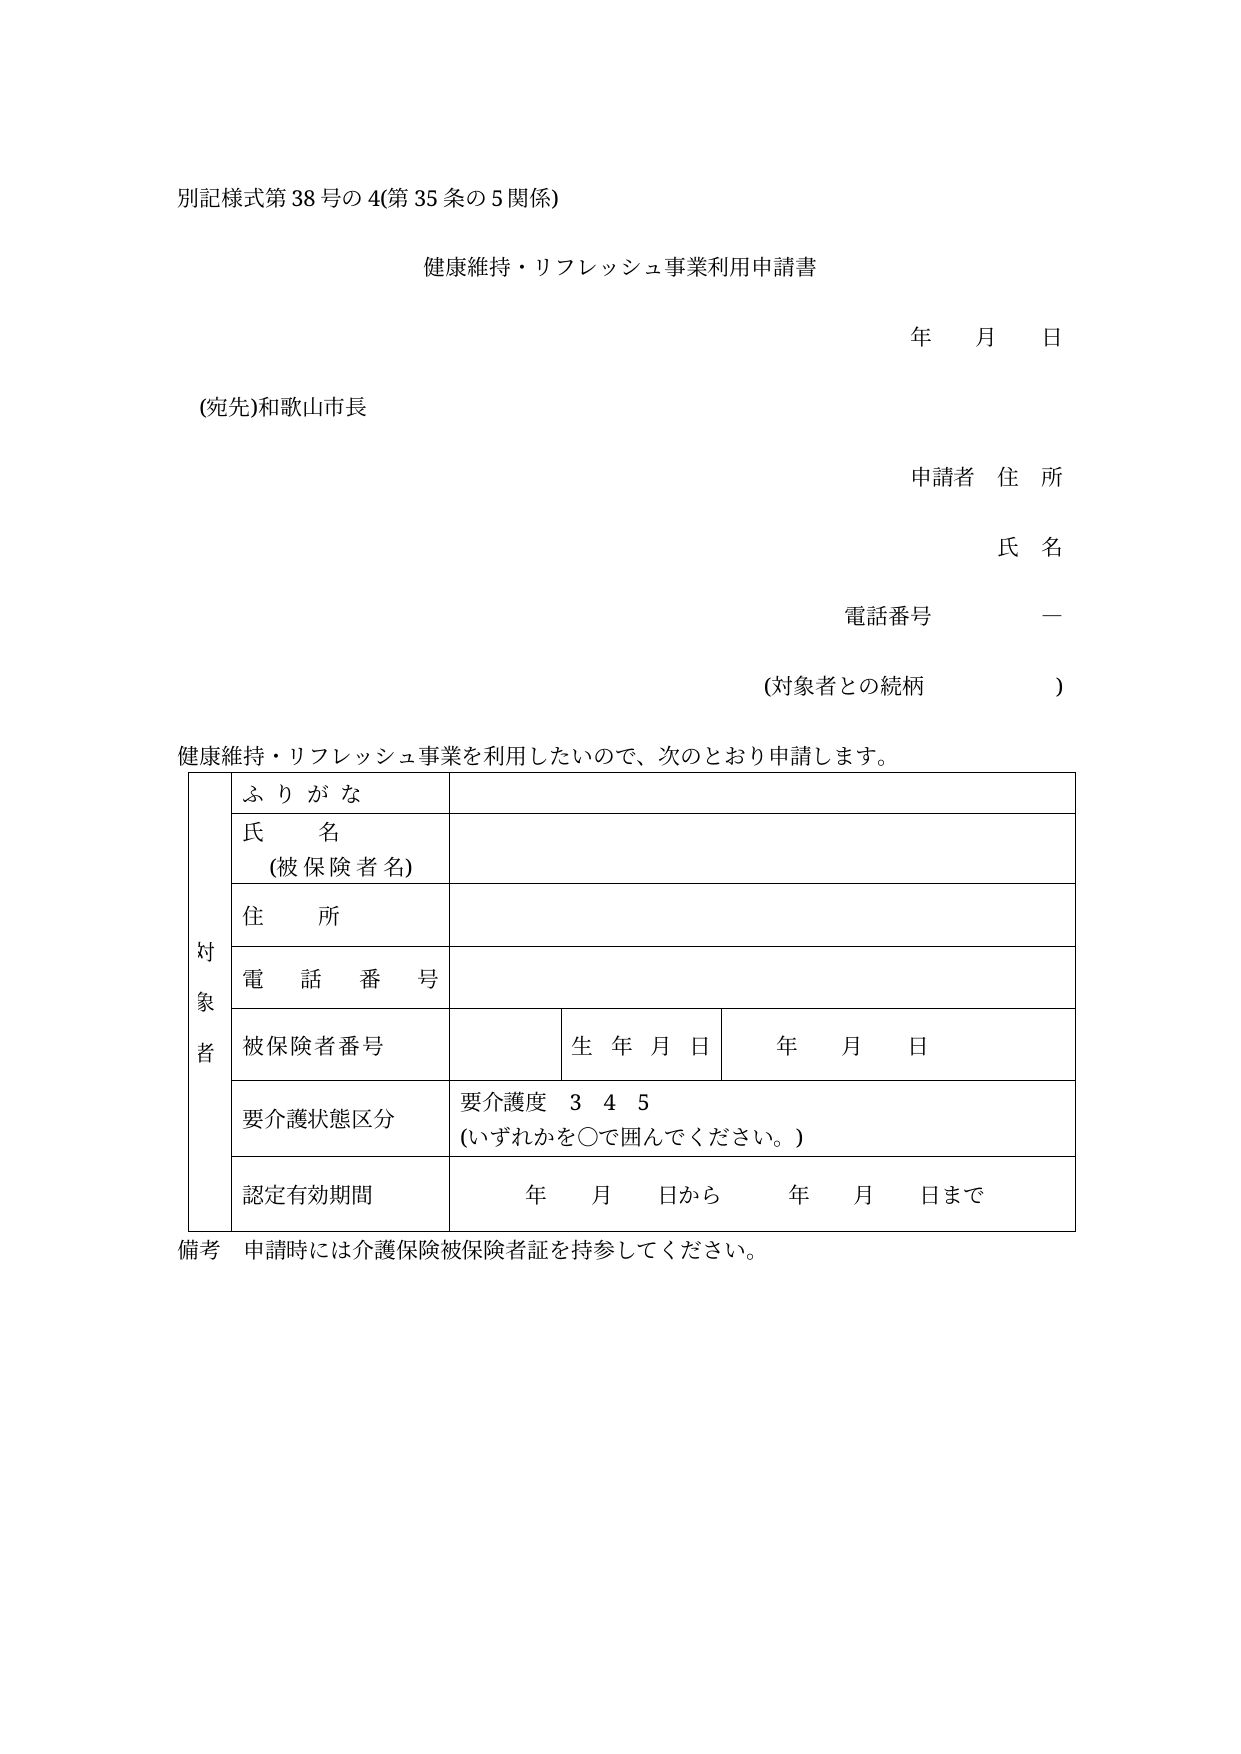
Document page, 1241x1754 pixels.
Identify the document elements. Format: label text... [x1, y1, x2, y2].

text 年 月 日 [177, 319, 1063, 353]
table_cell 生年月日 [562, 1009, 721, 1080]
text 別記様式第38号の4(第35条の5関係) [177, 179, 1063, 214]
table_cell 要介護度 3 4 5 (いずれかを○で囲んでください。) [450, 1081, 1075, 1156]
text 電話番号 ― [177, 598, 1063, 633]
table_cell 住所 [232, 884, 449, 946]
table_header ふりがな [232, 773, 449, 812]
table_cell 氏名 (被保険者名) [232, 814, 449, 883]
text (宛先)和歌山市長 [177, 388, 1063, 423]
table_cell 認定有効期間 [232, 1157, 449, 1231]
table_cell 年 月 日 [722, 1009, 1075, 1080]
table_header 対象者 [189, 773, 231, 1231]
table_cell 要介護状態区分 [232, 1081, 449, 1156]
text 健康維持・リフレッシュ事業利用申請書 [177, 249, 1063, 284]
text 健康維持・リフレッシュ事業を利用したいので、次のとおり申請します。 [177, 737, 1063, 772]
table_cell [450, 1009, 561, 1080]
table_cell [450, 884, 1075, 946]
table_header [450, 773, 1075, 812]
text 氏名 [177, 528, 1063, 563]
table_cell [450, 814, 1075, 883]
text 備考 申請時には介護保険被保険者証を持参してください。 [177, 1232, 1063, 1267]
table_cell 被保険者番号 [232, 1009, 449, 1080]
table_cell [450, 947, 1075, 1008]
table_cell 電話番号 [232, 947, 449, 1008]
table_cell 年 月 日から 年 月 日まで [450, 1157, 1075, 1231]
text 申請者 住所 [177, 458, 1063, 493]
text (対象者との続柄 ) [177, 668, 1063, 702]
